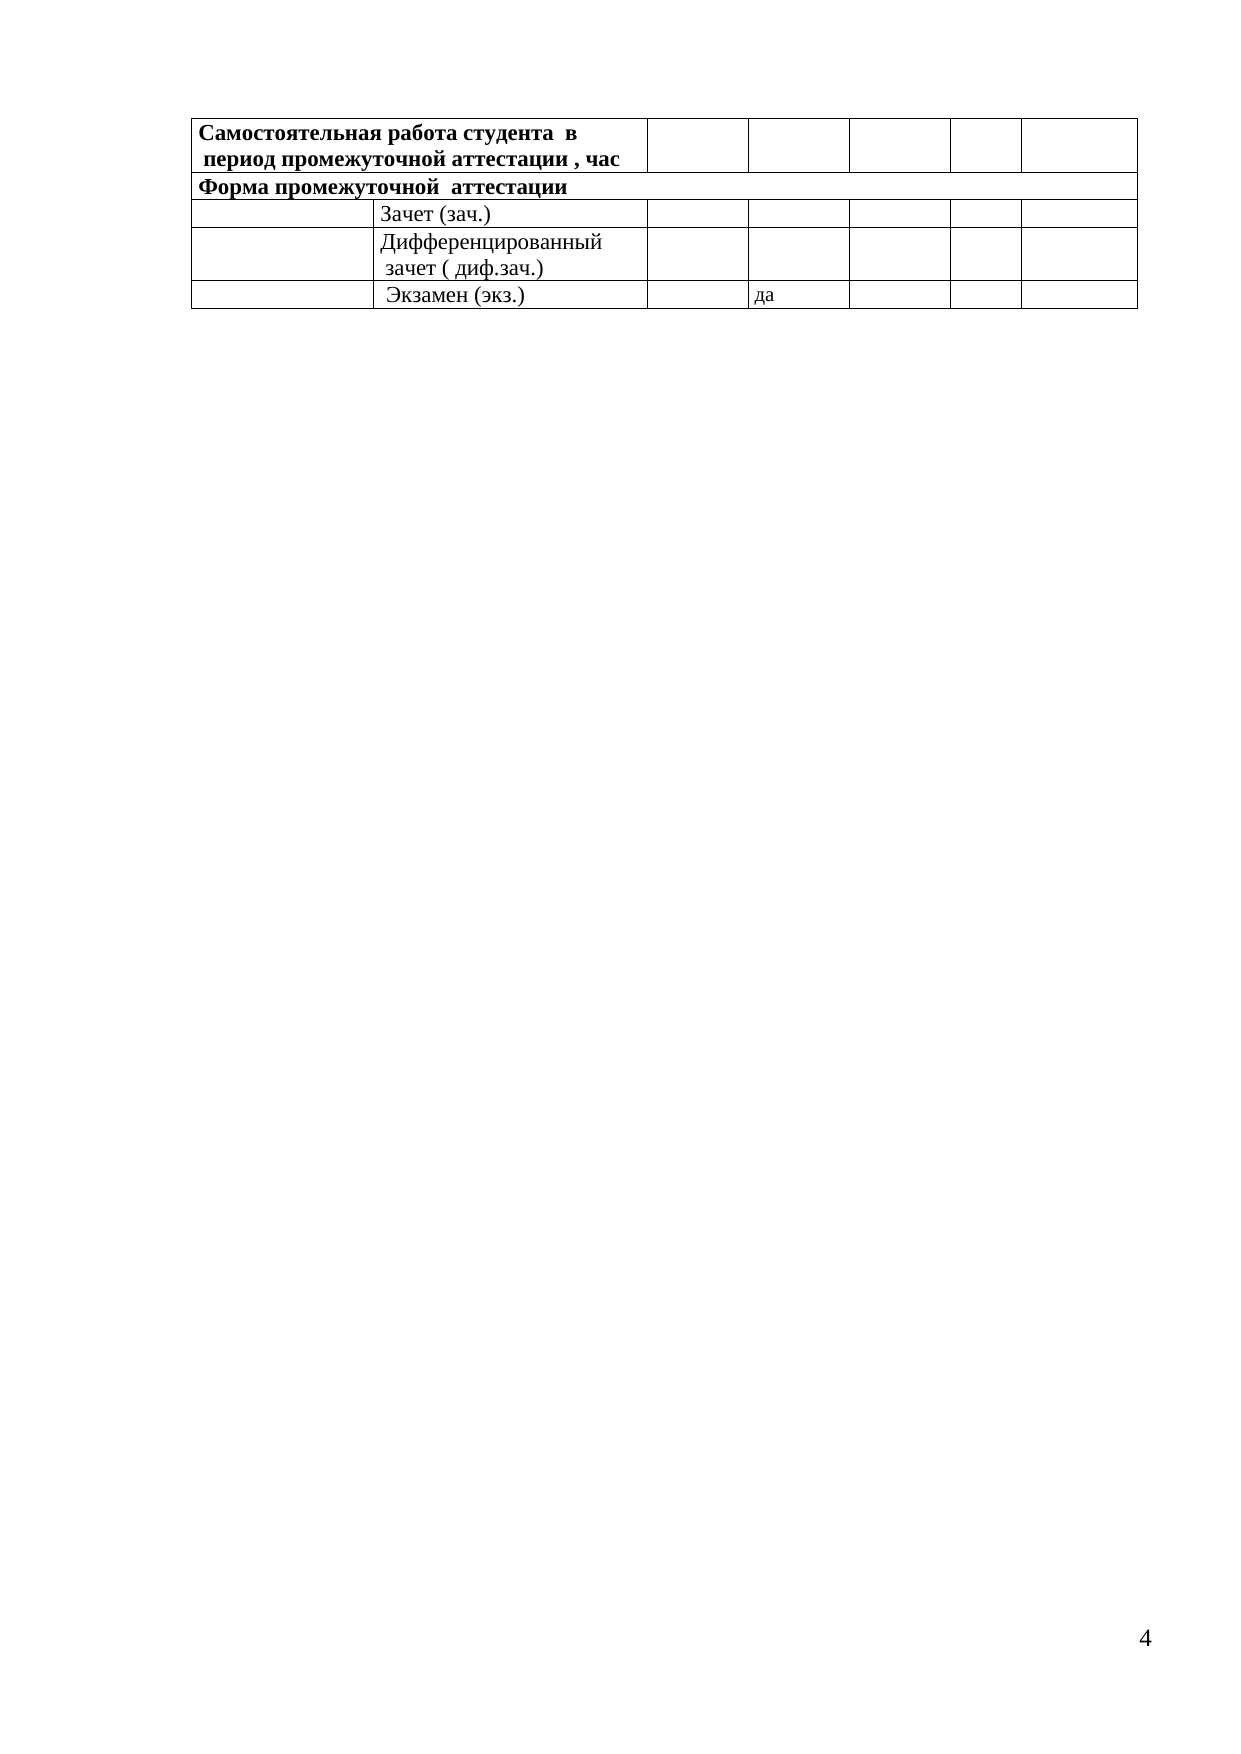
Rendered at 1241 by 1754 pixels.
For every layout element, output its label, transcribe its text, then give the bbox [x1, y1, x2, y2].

table_cell [192, 228, 373, 280]
table_cell Дифференцированный зачет ( диф.зач.) [374, 228, 647, 280]
table_cell [1022, 200, 1137, 227]
table_cell [648, 119, 748, 172]
table_cell [850, 200, 950, 227]
table_cell [192, 281, 373, 308]
table_cell [850, 119, 950, 172]
table_cell [1022, 281, 1137, 308]
table_cell [951, 200, 1021, 227]
table_cell Экзамен (экз.) [374, 281, 647, 308]
table_cell [951, 228, 1021, 280]
table_cell [850, 228, 950, 280]
table_cell да [749, 281, 849, 308]
table_cell [749, 228, 849, 280]
table_cell [951, 281, 1021, 308]
table_cell [1022, 119, 1137, 172]
table_cell Самостоятельная работа студента в период промежуточной аттестации , час [192, 119, 647, 172]
table_cell Зачет (зач.) [374, 200, 647, 227]
table_cell [648, 228, 748, 280]
table_cell [648, 281, 748, 308]
table_cell [850, 281, 950, 308]
table_cell [192, 200, 373, 227]
table_cell [1022, 228, 1137, 280]
table_cell Форма промежуточной аттестации [192, 173, 1137, 199]
table_cell [648, 200, 748, 227]
table_cell [951, 119, 1021, 172]
table_cell [749, 119, 849, 172]
table_cell [749, 200, 849, 227]
